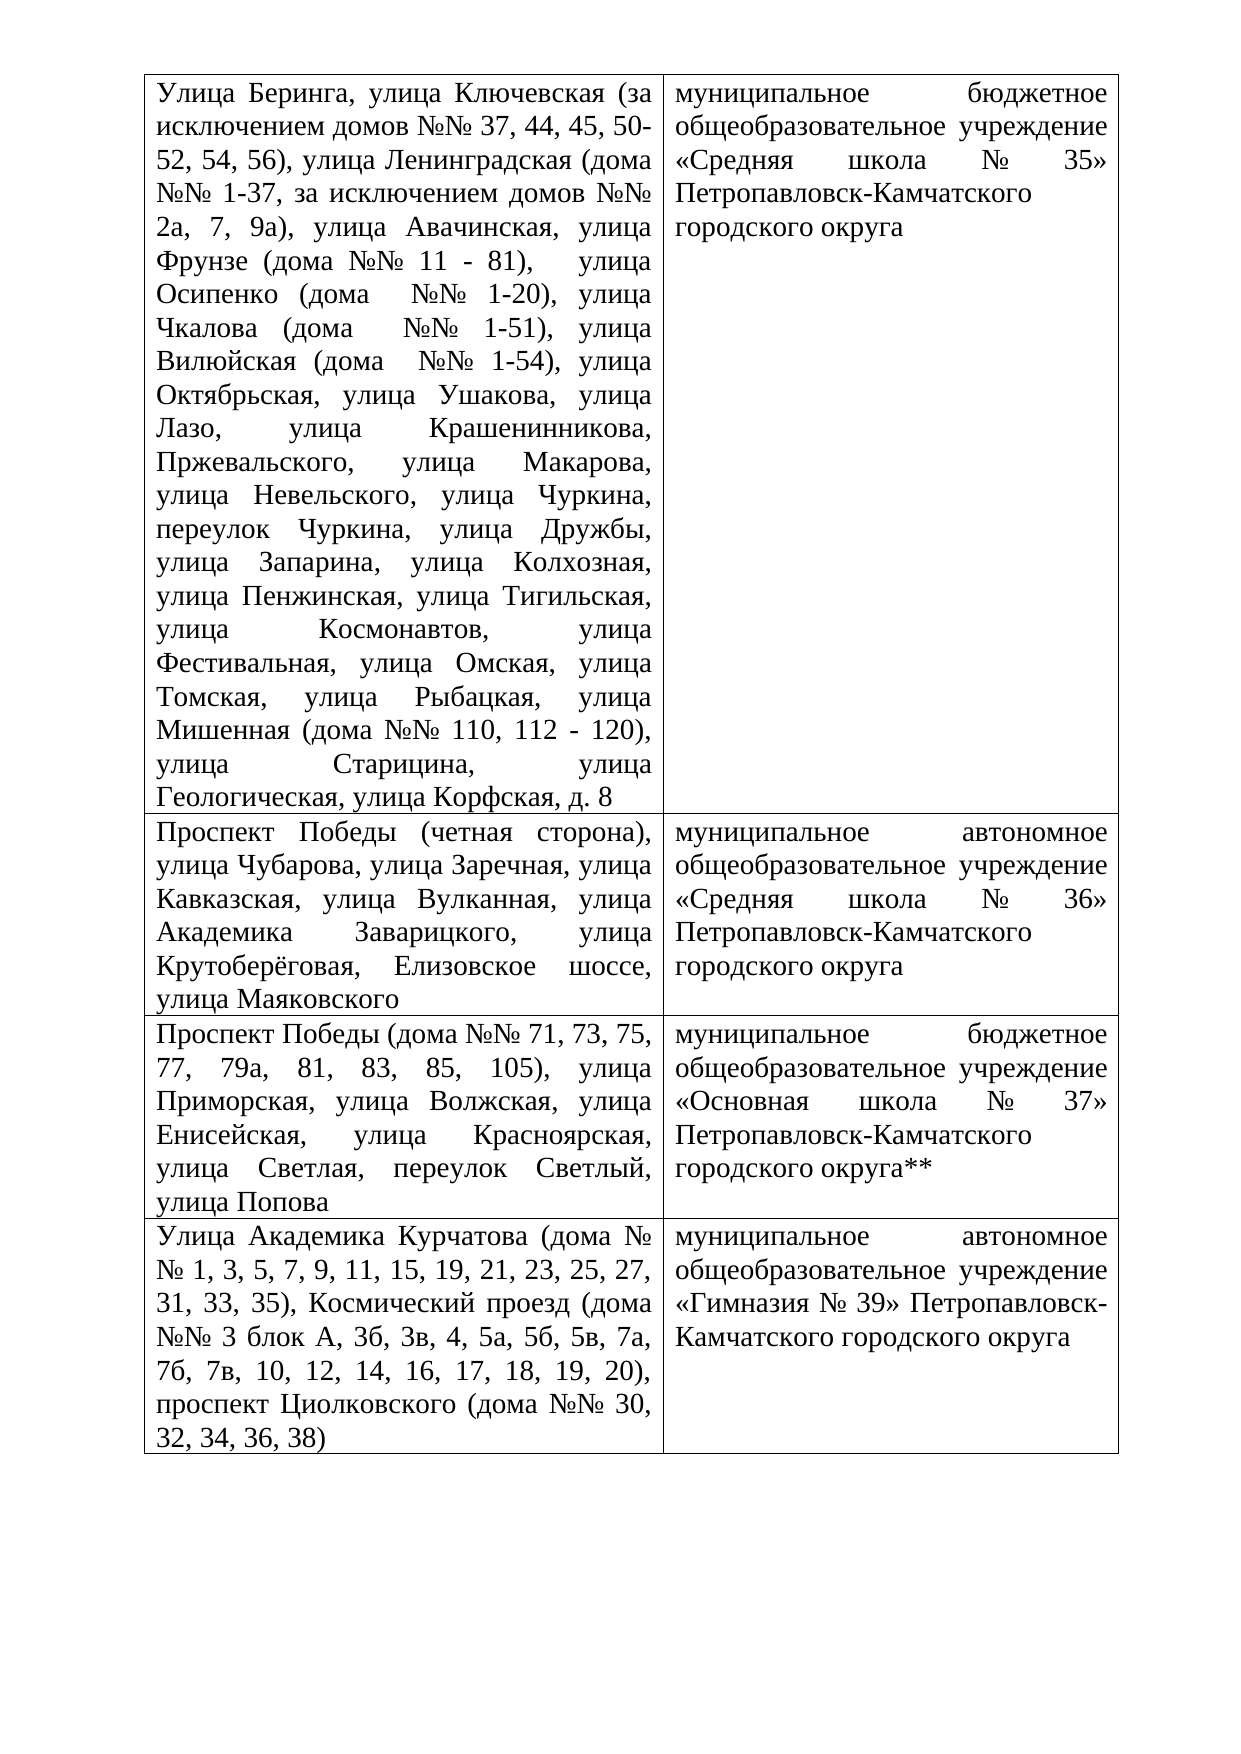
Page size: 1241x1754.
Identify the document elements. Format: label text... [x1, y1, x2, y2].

table_cell муниципальное автономное общеобразовательное учреждение «Гимназия № 39» Петропавловск-Камчатского городского округа [664, 1219, 1118, 1453]
table_cell муниципальное бюджетное общеобразовательное учреждение «Основная школа № 37» Петропавловск-Камчатского городского округа** [664, 1016, 1118, 1217]
table_cell Проспект Победы (четная сторона), улица Чубарова, улица Заречная, улица Кавказская, улица Вулканная, улица Академика Заварицкого, улица Крутоберёговая, Елизовское шоссе, улица Маяковского [145, 814, 663, 1015]
table_cell Проспект Победы (дома №№ 71, 73, 75, 77, 79а, 81, 83, 85, 105), улица Приморская, улица Волжская, улица Енисейская, улица Красноярская, улица Светлая, переулок Светлый, улица Попова [145, 1016, 663, 1217]
table_cell муниципальное автономное общеобразовательное учреждение «Средняя школа № 36» Петропавловск-Камчатского городского округа [664, 814, 1118, 1015]
table_cell Улица Беринга, улица Ключевская (за исключением домов №№ 37, 44, 45, 50-52, 54, 56), улица Ленинградская (дома №№ 1-37, за исключением домов №№ 2а, 7, 9а), улица Авачинская, улица Фрунзе (дома №№ 11 - 81), улица Осипенко (дома №№ 1-20), улица Чкалова (дома №№ 1-51), улица Вилюйская (дома №№ 1-54), улица Октябрьская, улица Ушакова, улица Лазо, улица Крашенинникова, Пржевальского, улица Макарова, улица Невельского, улица Чуркина, переулок Чуркина, улица Дружбы, улица Запарина, улица Колхозная, улица Пенжинская, улица Тигильская, улица Космонавтов, улица Фестивальная, улица Омская, улица Томская, улица Рыбацкая, улица Мишенная (дома №№ 110, 112 - 120), улица Старицина, улица Геологическая, улица Корфская, д. 8 [145, 75, 663, 813]
table_cell Улица Академика Курчатова (дома №№ 1, 3, 5, 7, 9, 11, 15, 19, 21, 23, 25, 27, 31, 33, 35), Космический проезд (дома №№ 3 блок А, 3б, 3в, 4, 5а, 5б, 5в, 7а, 7б, 7в, 10, 12, 14, 16, 17, 18, 19, 20), проспект Циолковского (дома №№ 30, 32, 34, 36, 38) [145, 1219, 663, 1453]
table_cell муниципальное бюджетное общеобразовательное учреждение «Средняя школа № 35» Петропавловск-Камчатского городского округа [664, 75, 1118, 813]
